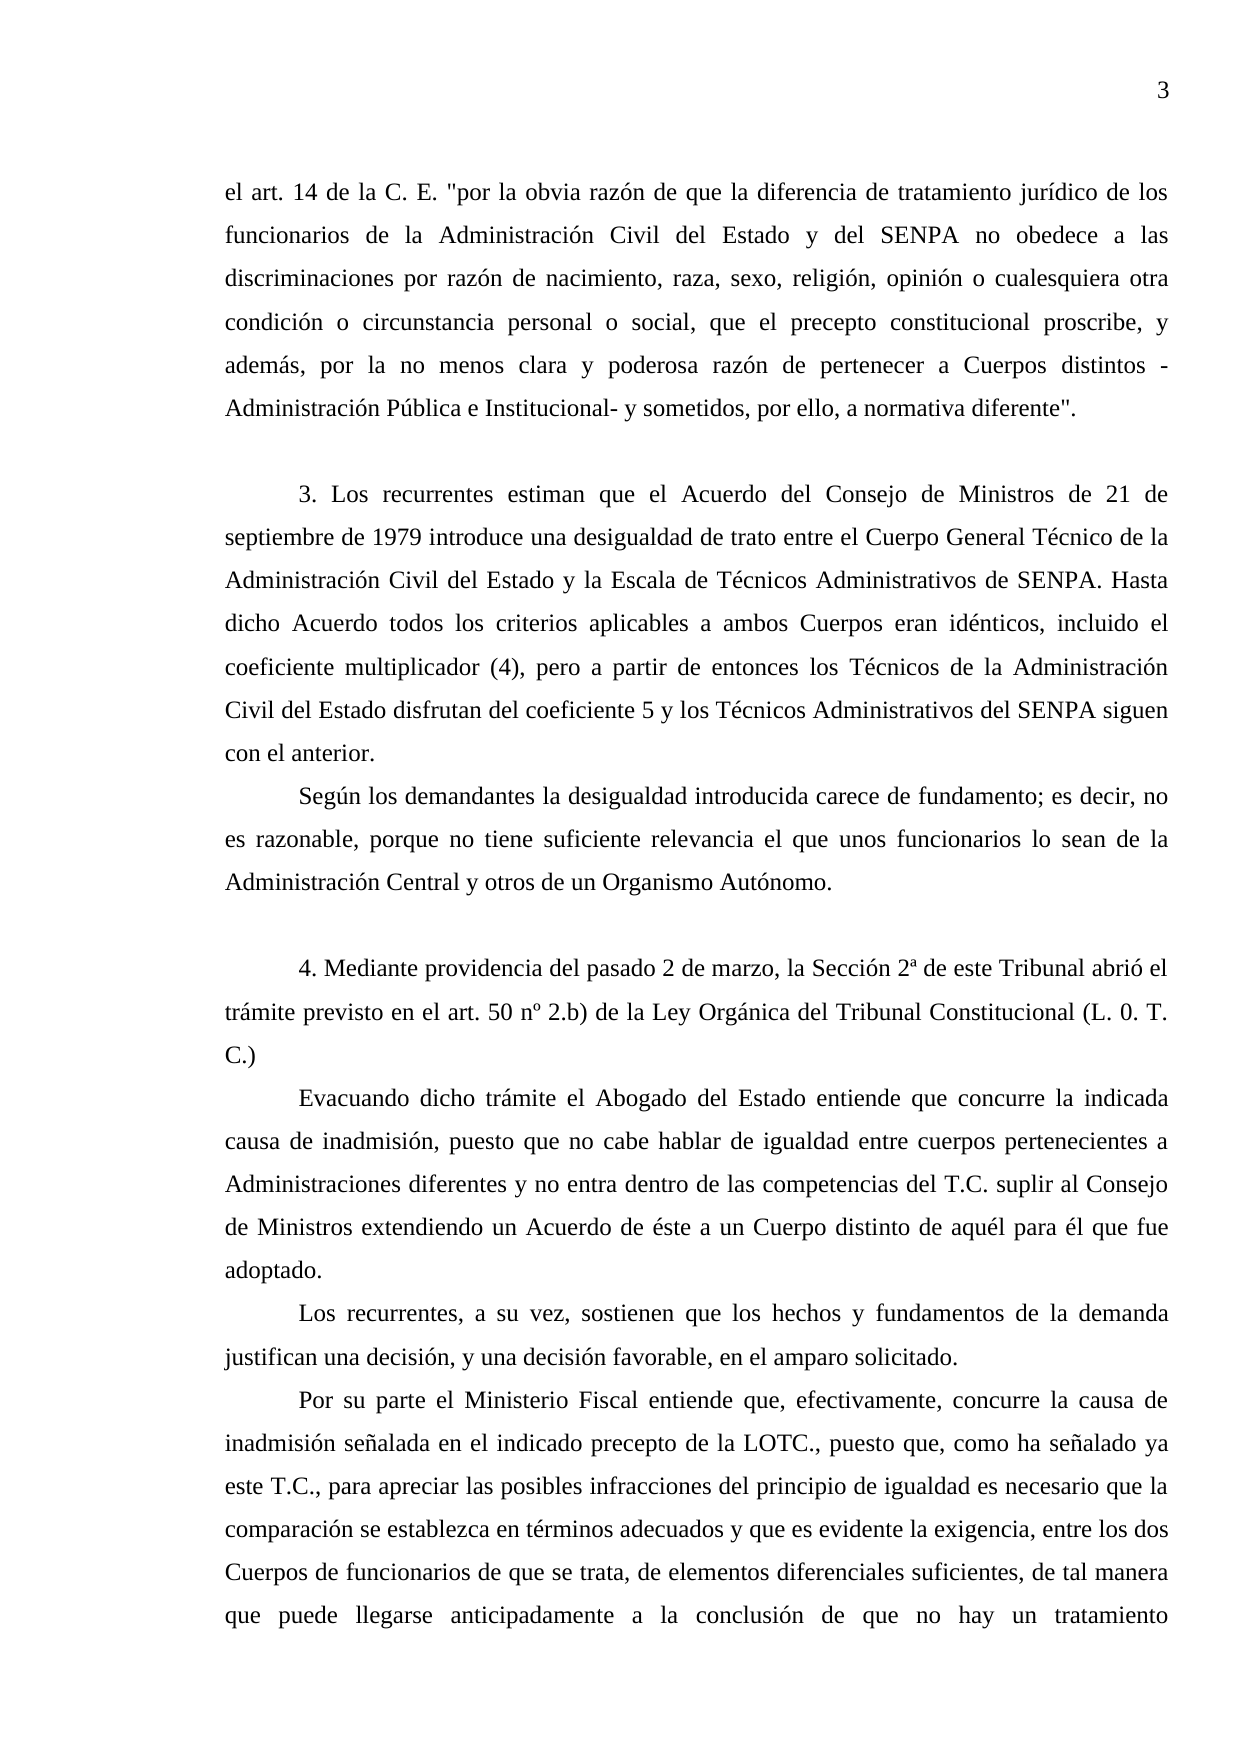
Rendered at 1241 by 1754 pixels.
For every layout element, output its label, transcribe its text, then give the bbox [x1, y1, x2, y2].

text 4. Mediante providencia del pasado 2 de marzo, la Sección 2ª de este Tribunal abrió el trámite previsto en el art. 50 nº 2.b) de la Ley Orgánica del Tribunal Constitucional (L. 0. T. C.) [224, 953, 1169, 1068]
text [224, 177, 1169, 422]
text Según los demandantes la desigualdad introducida carece de fundamento; es decir, no es razonable, porque no tiene suficiente relevancia el que unos funcionarios lo sean de la Administración Central y otros de un Organismo Autónomo. [224, 781, 1169, 896]
text Evacuando dicho trámite el Abogado del Estado entiende que concurre la indicada causa de inadmisión, puesto que no cabe hablar de igualdad entre cuerpos pertenecientes a Administraciones diferentes y no entra dentro de las competencias del T.C. suplir al Consejo de Ministros extendiendo un Acuerdo de éste a un Cuerpo distinto de aquél para él que fue adoptado. [224, 1083, 1169, 1284]
text Los recurrentes, a su vez, sostienen que los hechos y fundamentos de la demanda justifican una decisión, y una decisión favorable, en el amparo solicitado. [224, 1298, 1169, 1370]
text 3. Los recurrentes estiman que el Acuerdo del Consejo de Ministros de 21 de septiembre de 1979 introduce una desigualdad de trato entre el Cuerpo General Técnico de la Administración Civil del Estado y la Escala de Técnicos Administrativos de SENPA. Hasta dicho Acuerdo todos los criterios aplicables a ambos Cuerpos eran idénticos, incluido el coeficiente multiplicador (4), pero a partir de entonces los Técnicos de la Administración Civil del Estado disfrutan del coeficiente 5 y los Técnicos Administrativos del SENPA siguen con el anterior. [224, 479, 1169, 767]
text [224, 1385, 1169, 1629]
